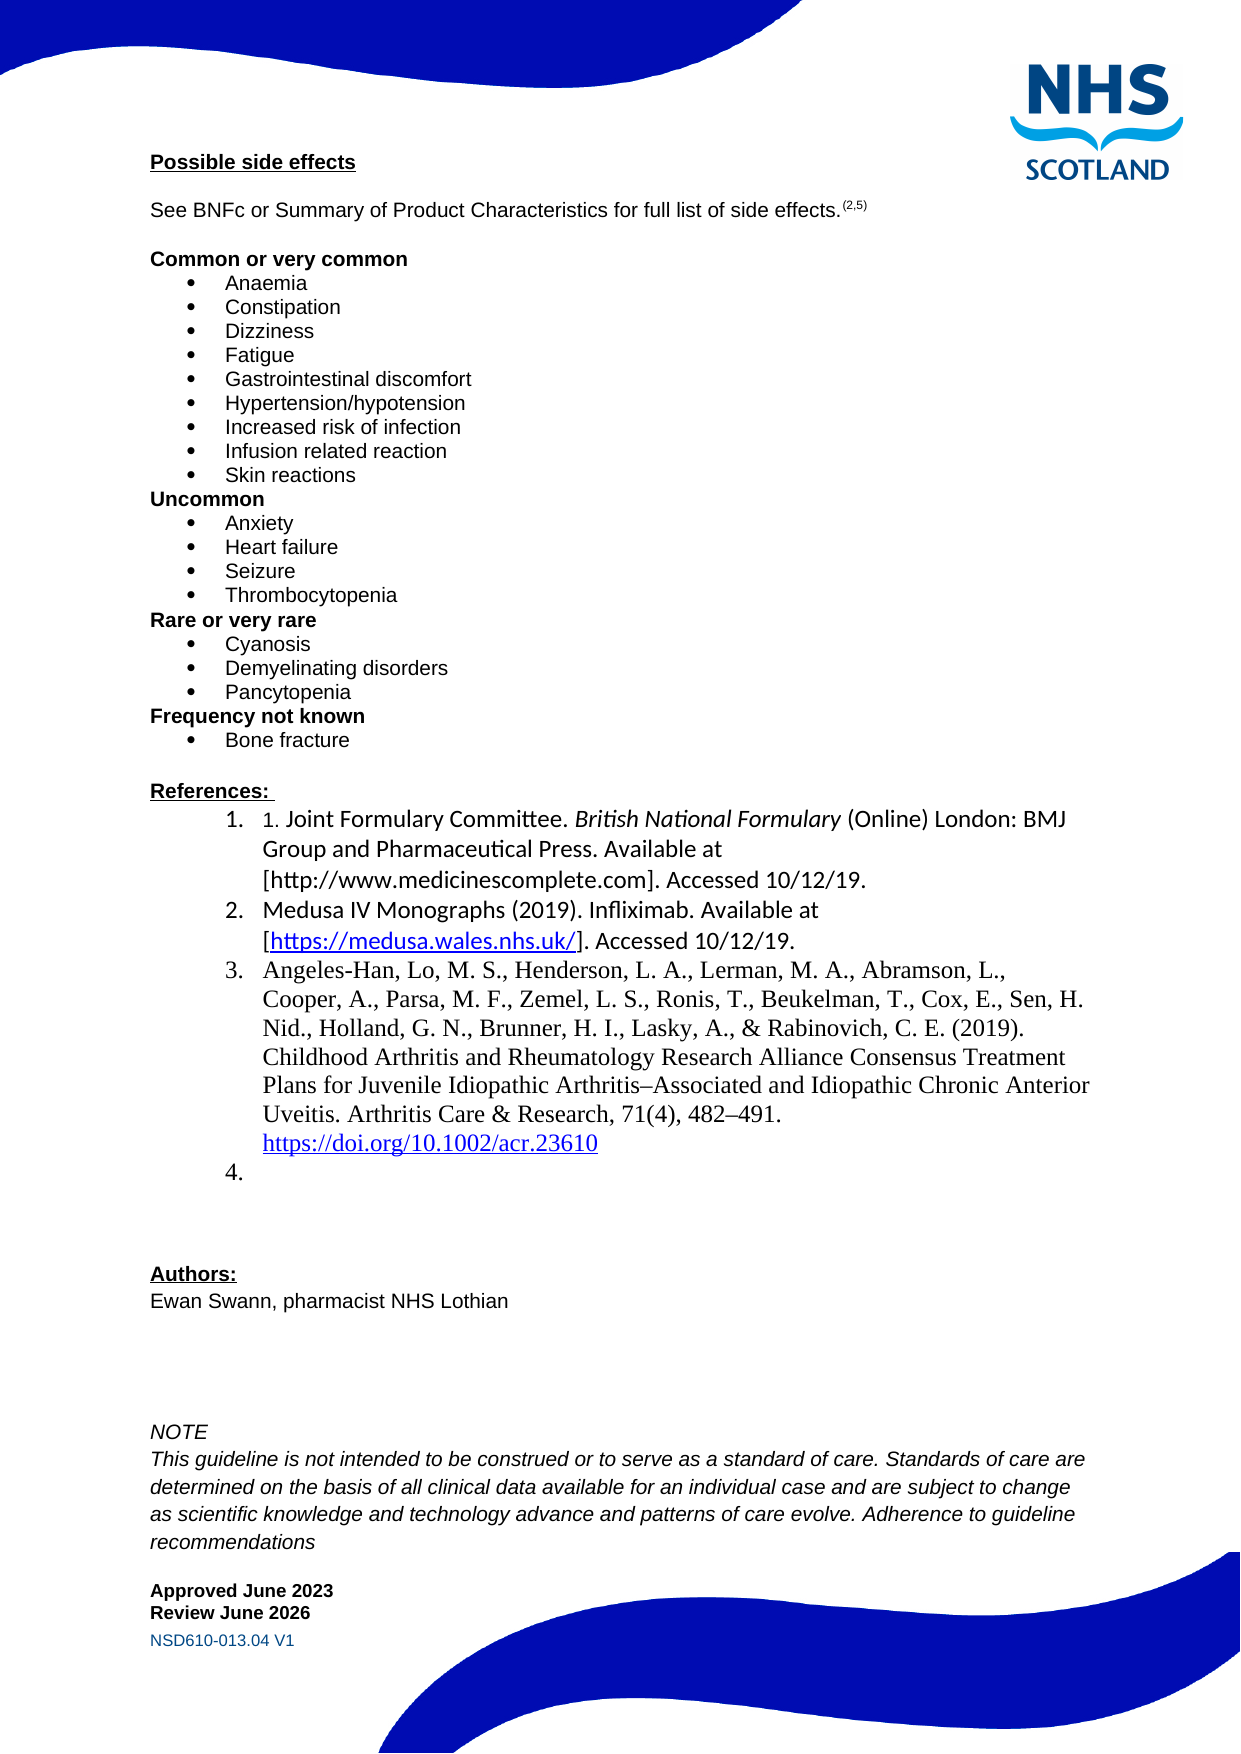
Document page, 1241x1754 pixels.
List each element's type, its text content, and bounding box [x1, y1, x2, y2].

list Constipation [187, 295, 1090, 319]
text Authors: [150, 1261, 1090, 1285]
list Infusion related reaction [187, 439, 1090, 463]
text References: [150, 779, 1090, 803]
list Bone fracture [187, 727, 1090, 752]
list Anxiety [187, 511, 1090, 535]
list Increased risk of infection [187, 415, 1090, 439]
picture [363, 1552, 1240, 1753]
list Angeles‐Han, Lo, M. S., Henderson, L. A., Lerman, M. A., Abramson, L., Cooper, A., Parsa, M. F., Zemel, L. S., Ronis, T., Beukelman, T., Cox, E., Sen, H. Nid., Holland, G. N., Brunner, H. I., Lasky, A., & Rabinovich, C. E. (2019). Childhood Arthritis and Rheumatology Research Alliance Consensus Treatment Plans for Juvenile Idiopathic Arthritis–Associated and Idiopathic Chronic Anterior Uveitis. Arthritis Care & Research, 71(4), 482–491. https://doi.org/10.1002/acr.23610 [225, 956, 1090, 1157]
list Fatigue [187, 343, 1090, 367]
text Possible side effects [150, 150, 1090, 174]
picture [1010, 64, 1184, 180]
text See BNFc or Summary of Product Characteristics for full list of side effects.(2,5) [150, 198, 1090, 222]
list Thrombocytopenia [187, 583, 1090, 607]
text Common or very common [150, 247, 1090, 271]
text Frequency not known [150, 703, 1090, 727]
list Seizure [187, 559, 1090, 583]
list Anaemia [187, 271, 1090, 295]
list Cyanosis [187, 631, 1090, 655]
text Uncommon [150, 487, 1090, 511]
list Heart failure [187, 535, 1090, 559]
text Rare or very rare [150, 607, 1090, 631]
list Skin reactions [187, 463, 1090, 487]
picture [0, 0, 938, 98]
list Medusa IV Monographs (2019). Infliximab. Available at [https://medusa.wales.nhs.uk/]. Accessed 10/12/19. [225, 894, 1090, 956]
list Demyelinating disorders [187, 655, 1090, 679]
list 1. Joint Formulary Committee. British National Formulary (Online) London: BMJ Group and Pharmaceutical Press. Available at [http://www.medicinescomplete.com]. Accessed 10/12/19. [225, 803, 1090, 894]
list Pancytopenia [187, 679, 1090, 703]
list Dizziness [187, 319, 1090, 343]
text Ewan Swann, pharmacist NHS Lothian [150, 1289, 1090, 1313]
list Hypertension/hypotension [187, 391, 1090, 415]
list Gastrointestinal discomfort [187, 367, 1090, 391]
text NOTE [150, 1420, 1090, 1444]
